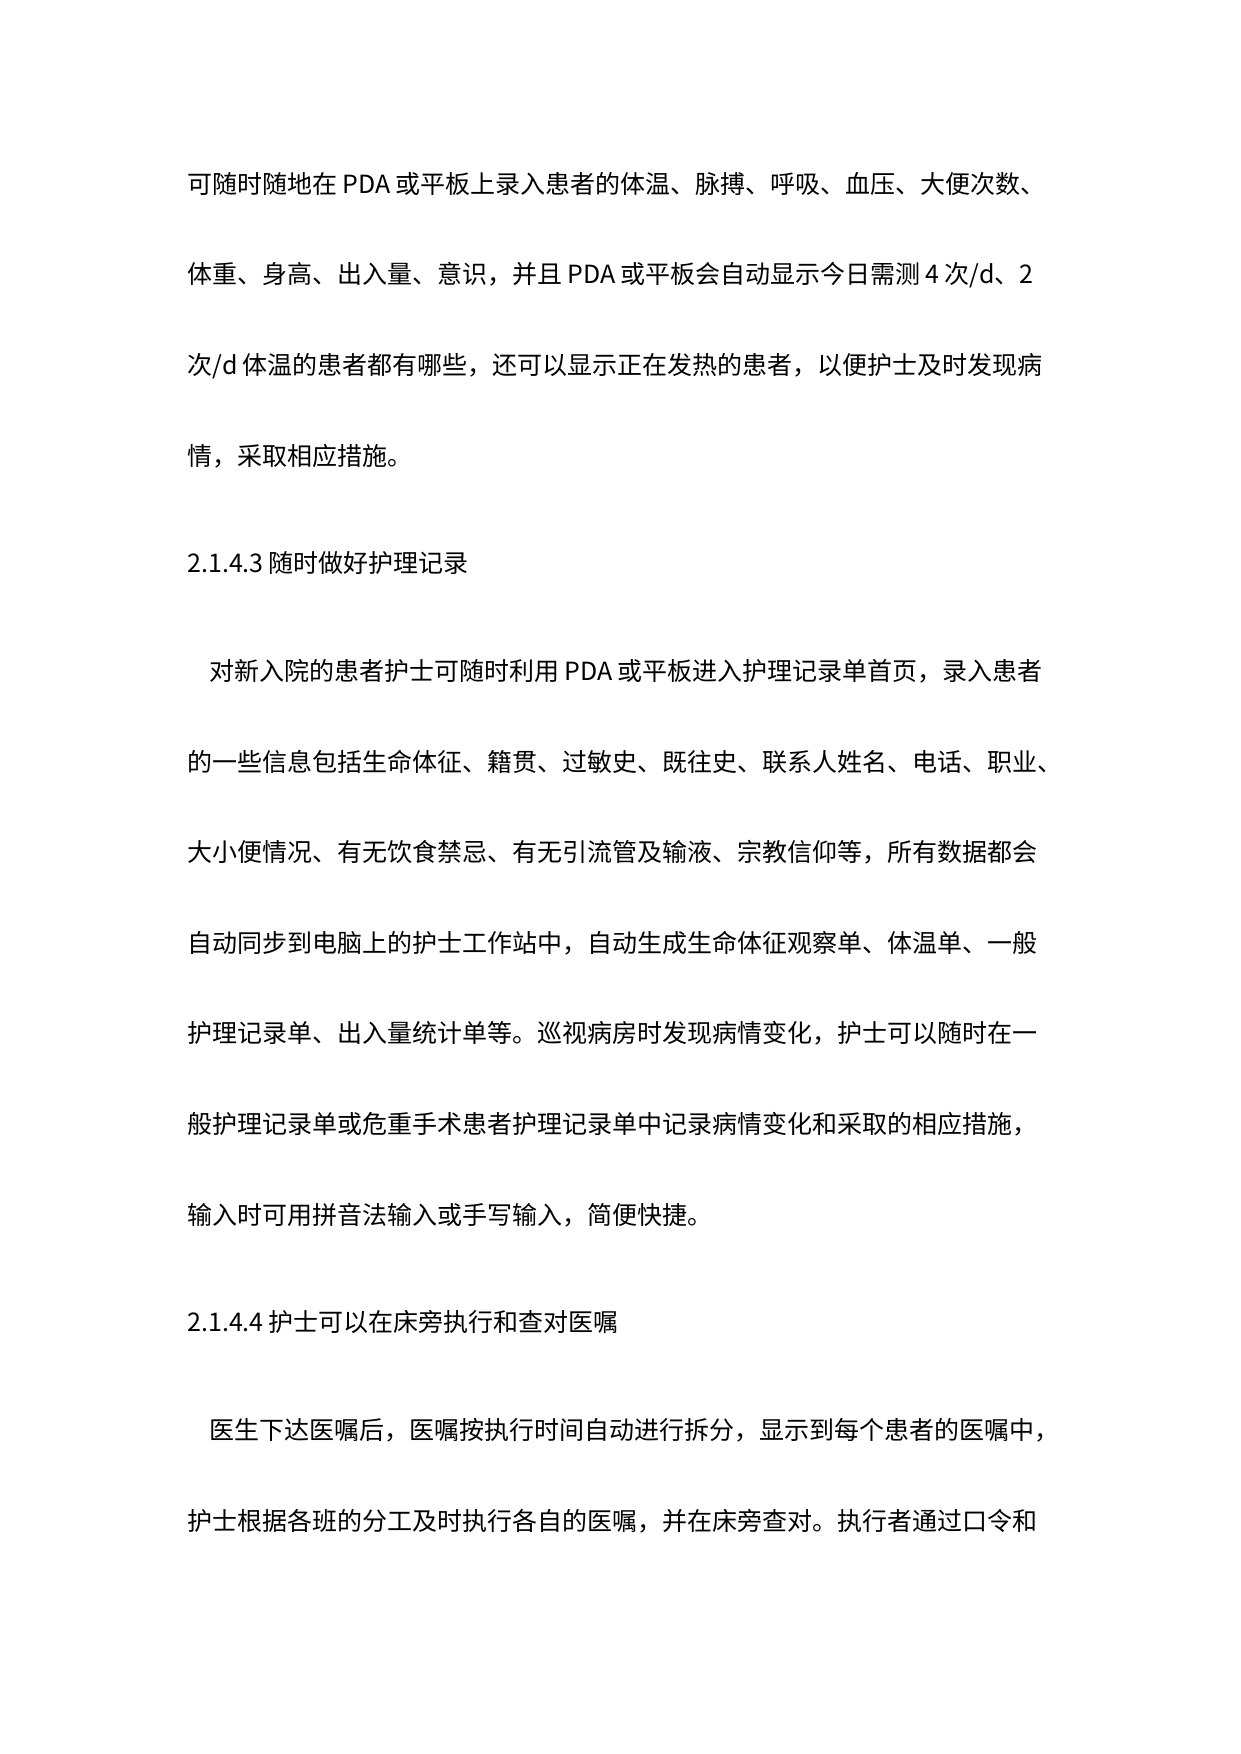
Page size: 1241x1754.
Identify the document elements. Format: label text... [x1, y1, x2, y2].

text 2.1.4.4护士可以在床旁执行和查对医嘱 [187, 1291, 1053, 1351]
text 对新入院的患者护士可随时利用PDA或平板进入护理记录单首页，录入患者的一些信息包括生命体征、籍贯、过敏史、既往史、联系人姓名、电话、职业、大小便情况、有无饮食禁忌、有无引流管及输液、宗教信仰等，所有数据都会自动同步到电脑上的护士工作站中，自动生成生命体征观察单、体温单、一般护理记录单、出入量统计单等。巡视病房时发现病情变化，护士可以随时在一般护理记录单或危重手术患者护理记录单中记录病情变化和采取的相应措施，输入时可用拼音法输入或手写输入，简便快捷。 [187, 639, 1053, 1243]
text 2.1.4.3随时做好护理记录 [187, 532, 1053, 592]
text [187, 152, 1053, 484]
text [187, 1398, 1053, 1549]
